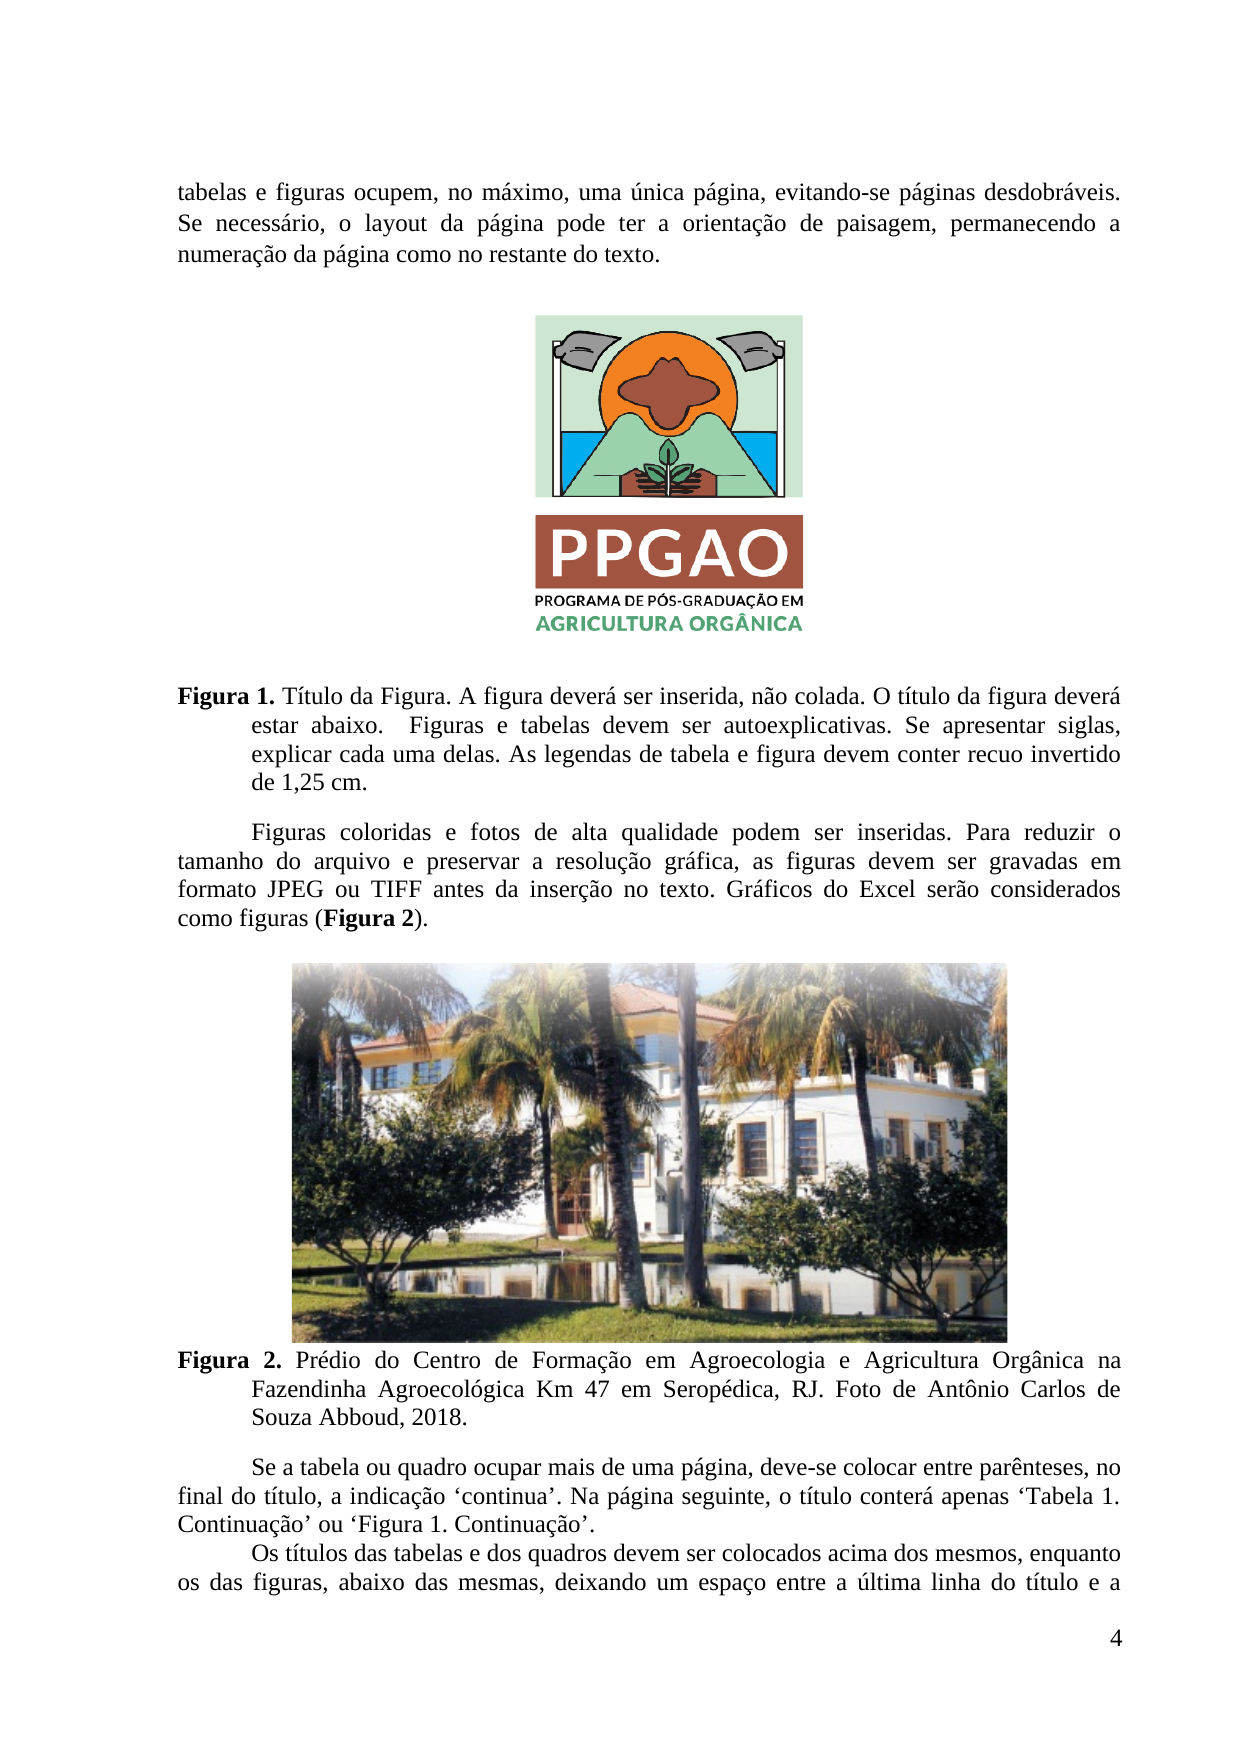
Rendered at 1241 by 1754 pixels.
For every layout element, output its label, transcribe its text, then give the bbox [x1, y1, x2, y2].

text Figura 2. Prédio do Centro de Formação em Agroecologia e Agricultura Orgânica na Fazendinha Agroecológica Km 47 em Seropédica, RJ. Foto de Antônio Carlos de Souza Abboud, 2018. [177, 1345, 1122, 1431]
text Figura 1. Título da Figura. A figura deverá ser inserida, não colada. O título da figura deverá estar abaixo. Figuras e tabelas devem ser autoexplicativas. Se apresentar siglas, explicar cada uma delas. As legendas de tabela e figura devem conter recuo invertido de 1,25 cm. [177, 681, 1122, 796]
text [177, 177, 1122, 268]
text Figuras coloridas e fotos de alta qualidade podem ser inseridas. Para reduzir o tamanho do arquivo e preservar a resolução gráfica, as figuras devem ser gravadas em formato JPEG ou TIFF antes da inserção no texto. Gráficos do Excel serão considerados como figuras (Figura 2). [177, 817, 1122, 932]
text Se a tabela ou quadro ocupar mais de uma página, deve-se colocar entre parênteses, no final do título, a indicação ‘continua’. Na página seguinte, o título conterá apenas ‘Tabela 1. Continuação’ ou ‘Figura 1. Continuação’. [177, 1452, 1122, 1538]
picture [526, 302, 809, 641]
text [177, 1538, 1122, 1596]
picture [291, 963, 1008, 1343]
